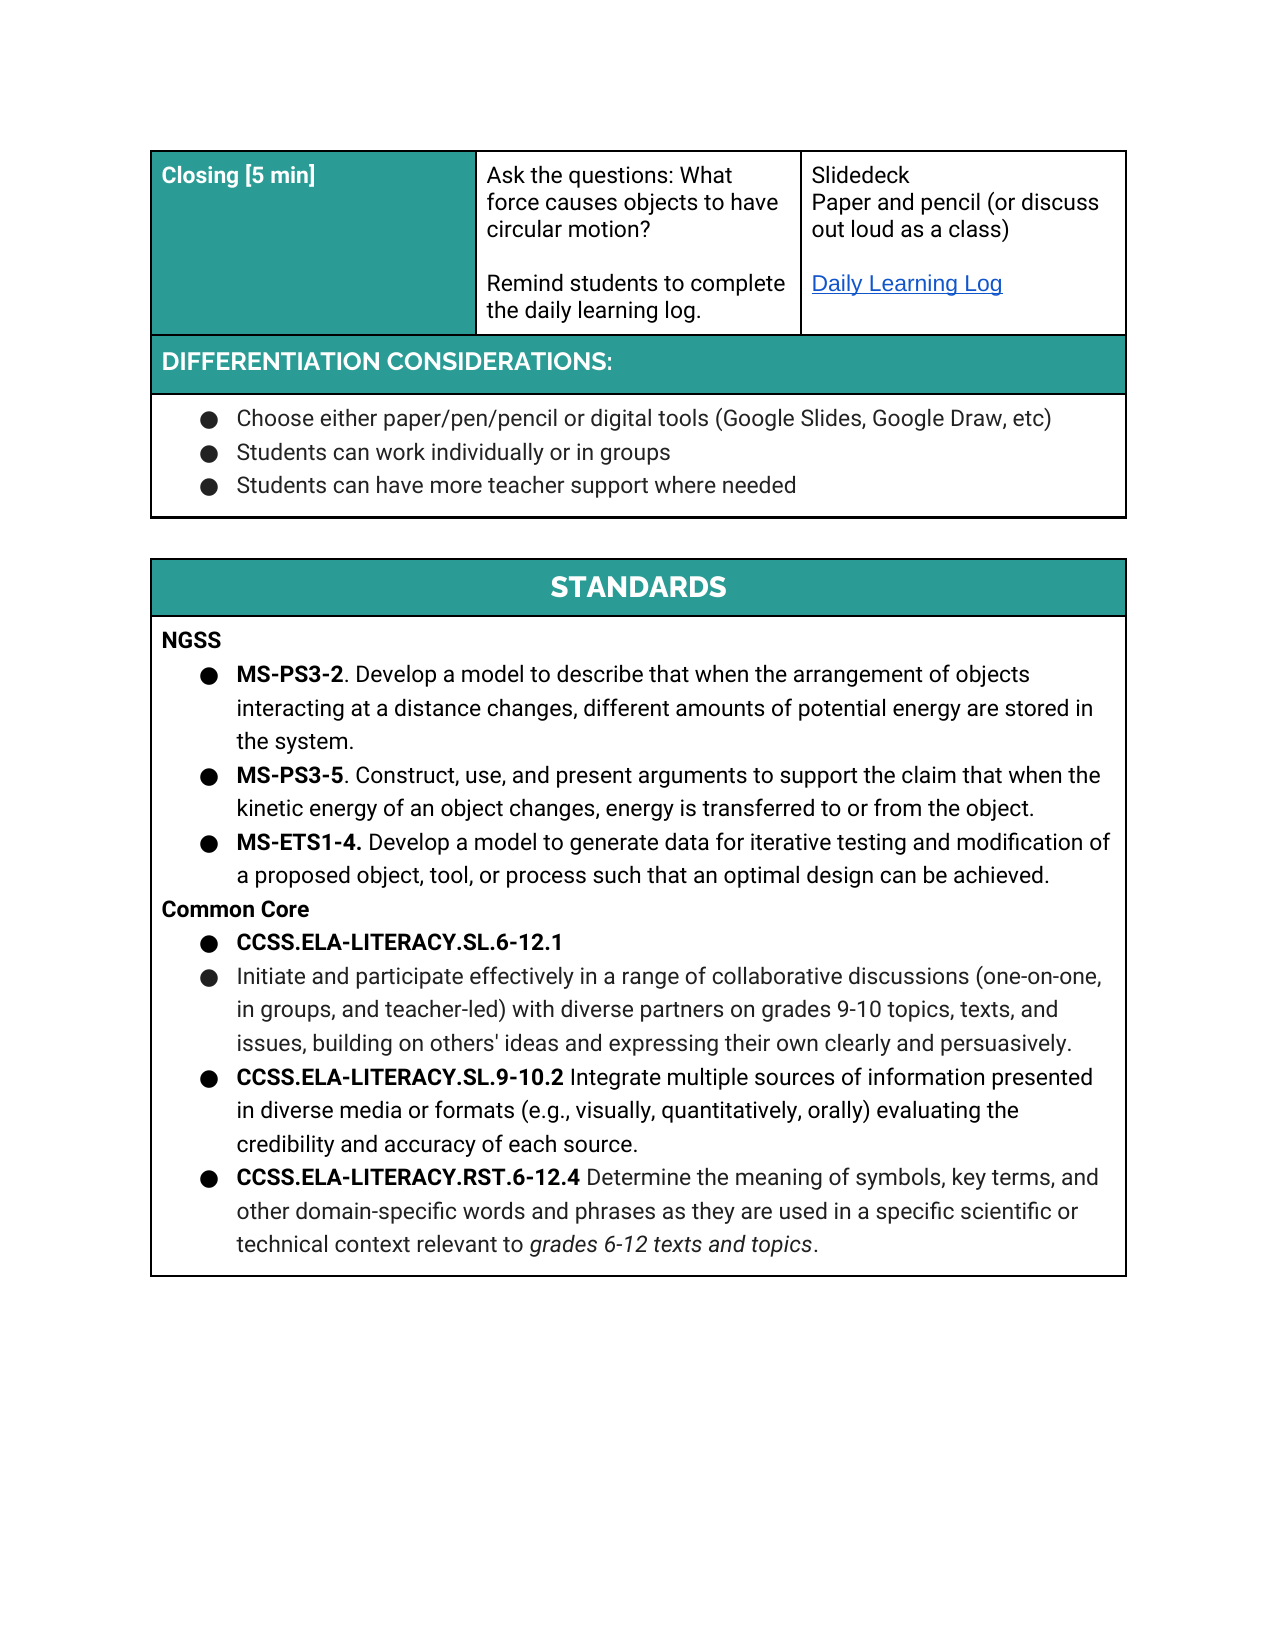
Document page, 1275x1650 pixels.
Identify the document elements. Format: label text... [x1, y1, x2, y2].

table_cell Choose either paper/pen/pencil or digital tools (Google Slides, Google Draw, etc) Students can work individually or in groups Students can have more teacher support where needed [152, 395, 1125, 516]
table_cell Slidedeck Paper and pencil (or discuss out loud as a class) Daily Learning Log [802, 152, 1125, 334]
table_cell NGSS MS-PS3-2. Develop a model to describe that when the arrangement of objects interacting at a distance changes, different amounts of potential energy are stored in the system. MS-PS3-5. Construct, use, and present arguments to support the claim that when the kinetic energy of an object changes, energy is transferred to or from the object. MS-ETS1-4. Develop a model to generate data for iterative testing and modification of a proposed object, tool, or process such that an optimal design can be achieved. Common Core CCSS.ELA-LITERACY.SL.6-12.1 Initiate and participate effectively in a range of collaborative discussions (one-on-one, in groups, and teacher-led) with diverse partners on grades 9-10 topics, texts, and issues, building on others' ideas and expressing their own clearly and persuasively. CCSS.ELA-LITERACY.SL.9-10.2 Integrate multiple sources of information presented in diverse media or formats (e.g., visually, quantitatively, orally) evaluating the credibility and accuracy of each source. CCSS.ELA-LITERACY.RST.6-12.4 Determine the meaning of symbols, key terms, and other domain-specific words and phrases as they are used in a specific scientific or technical context relevant to grades 6-12 texts and topics. [152, 617, 1125, 1275]
table_cell Closing [5 min] [152, 152, 475, 334]
table_header STANDARDS [152, 560, 1125, 615]
table_cell Ask the questions: What force causes objects to have circular motion? Remind students to complete the daily learning log. [477, 152, 800, 334]
table_cell DIFFERENTIATION CONSIDERATIONS: [152, 336, 1125, 393]
